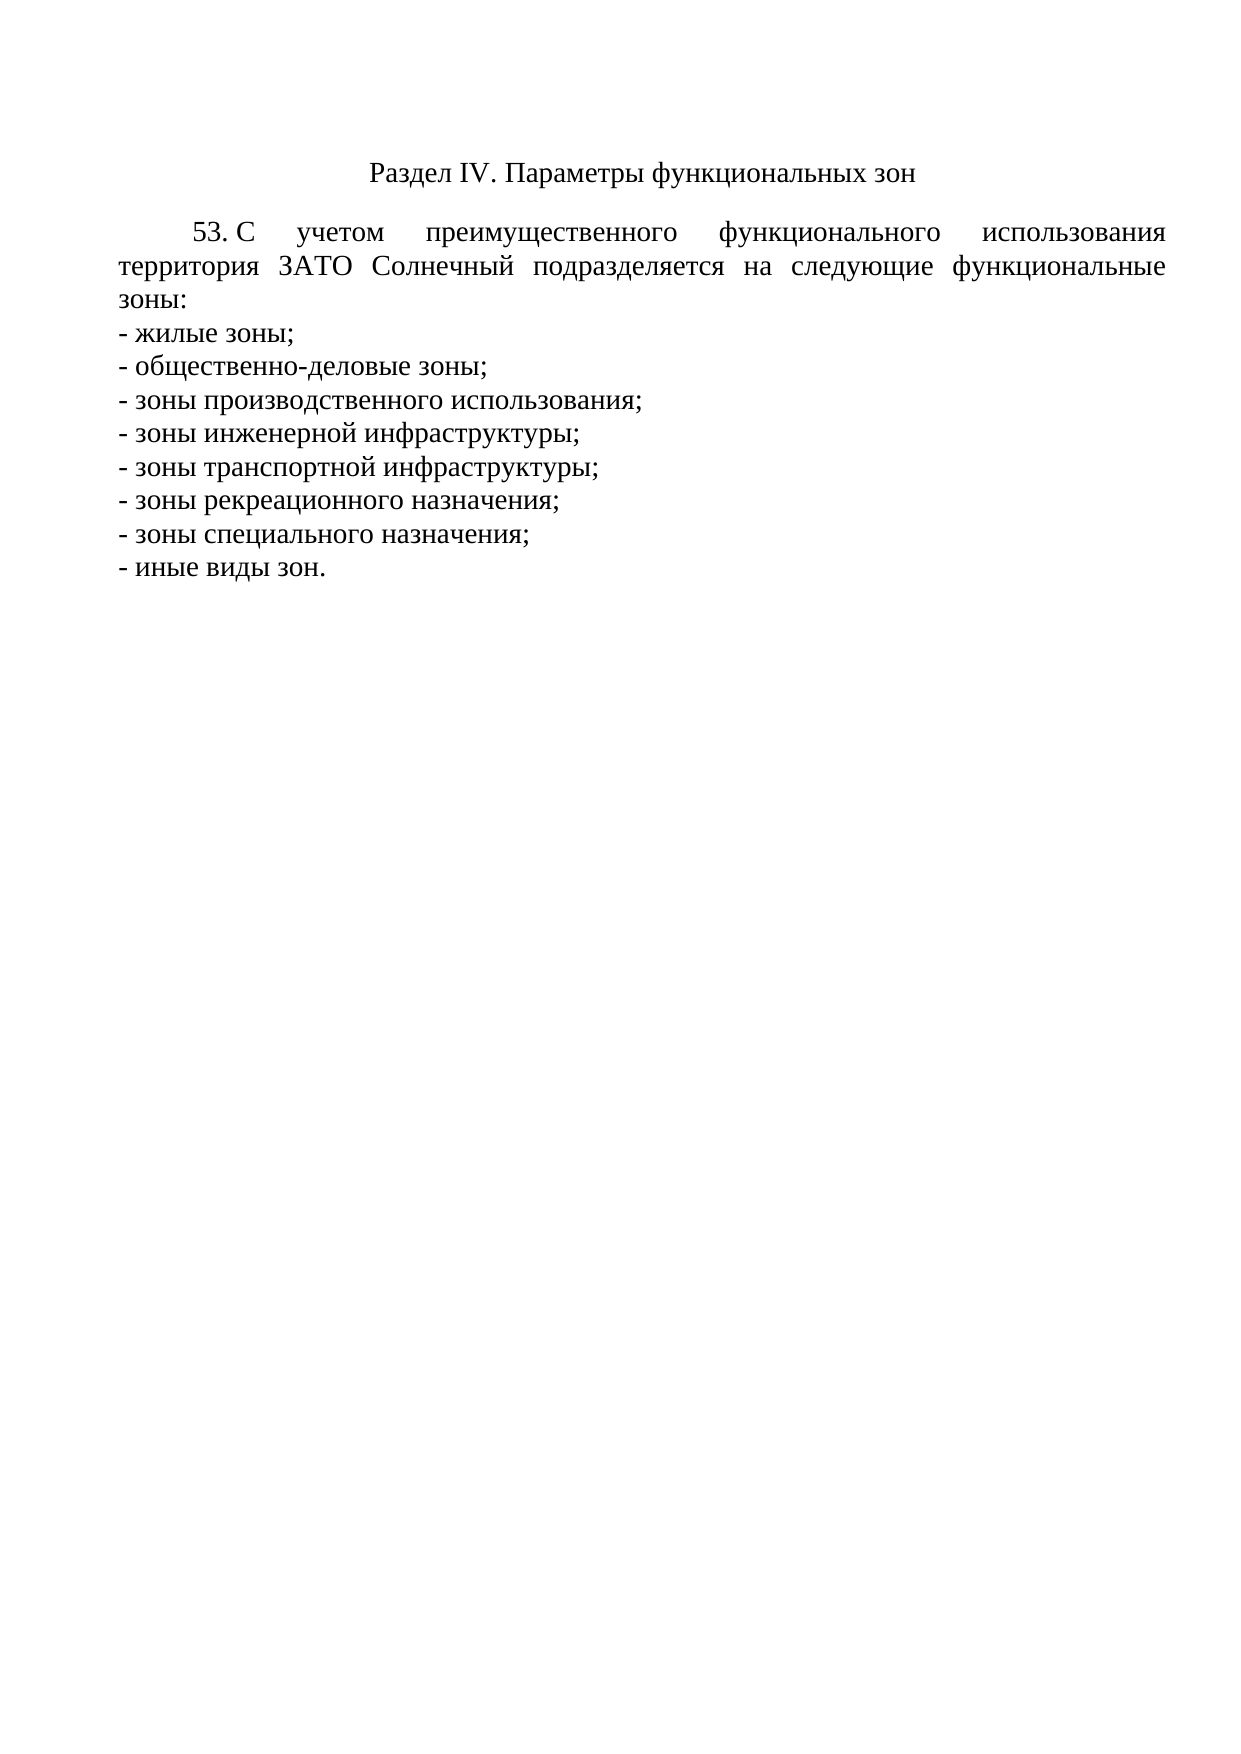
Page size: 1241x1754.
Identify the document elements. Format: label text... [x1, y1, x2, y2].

text - жилые зоны; [118, 315, 1167, 348]
list С учетом преимущественного функционального использования территория ЗАТО Солнечный подразделяется на следующие функциональные зоны: [118, 214, 1167, 315]
text - зоны инженерной инфраструктуры; [118, 415, 1167, 449]
text - зоны транспортной инфраструктуры; [118, 449, 1167, 482]
text Раздел IV. Параметры функциональных зон [118, 156, 1167, 189]
text - иные виды зон. [118, 549, 1167, 583]
text - зоны рекреационного назначения; [118, 482, 1167, 516]
text - общественно-деловые зоны; [118, 348, 1167, 382]
text - зоны специального назначения; [118, 516, 1167, 549]
text - зоны производственного использования; [118, 382, 1167, 415]
